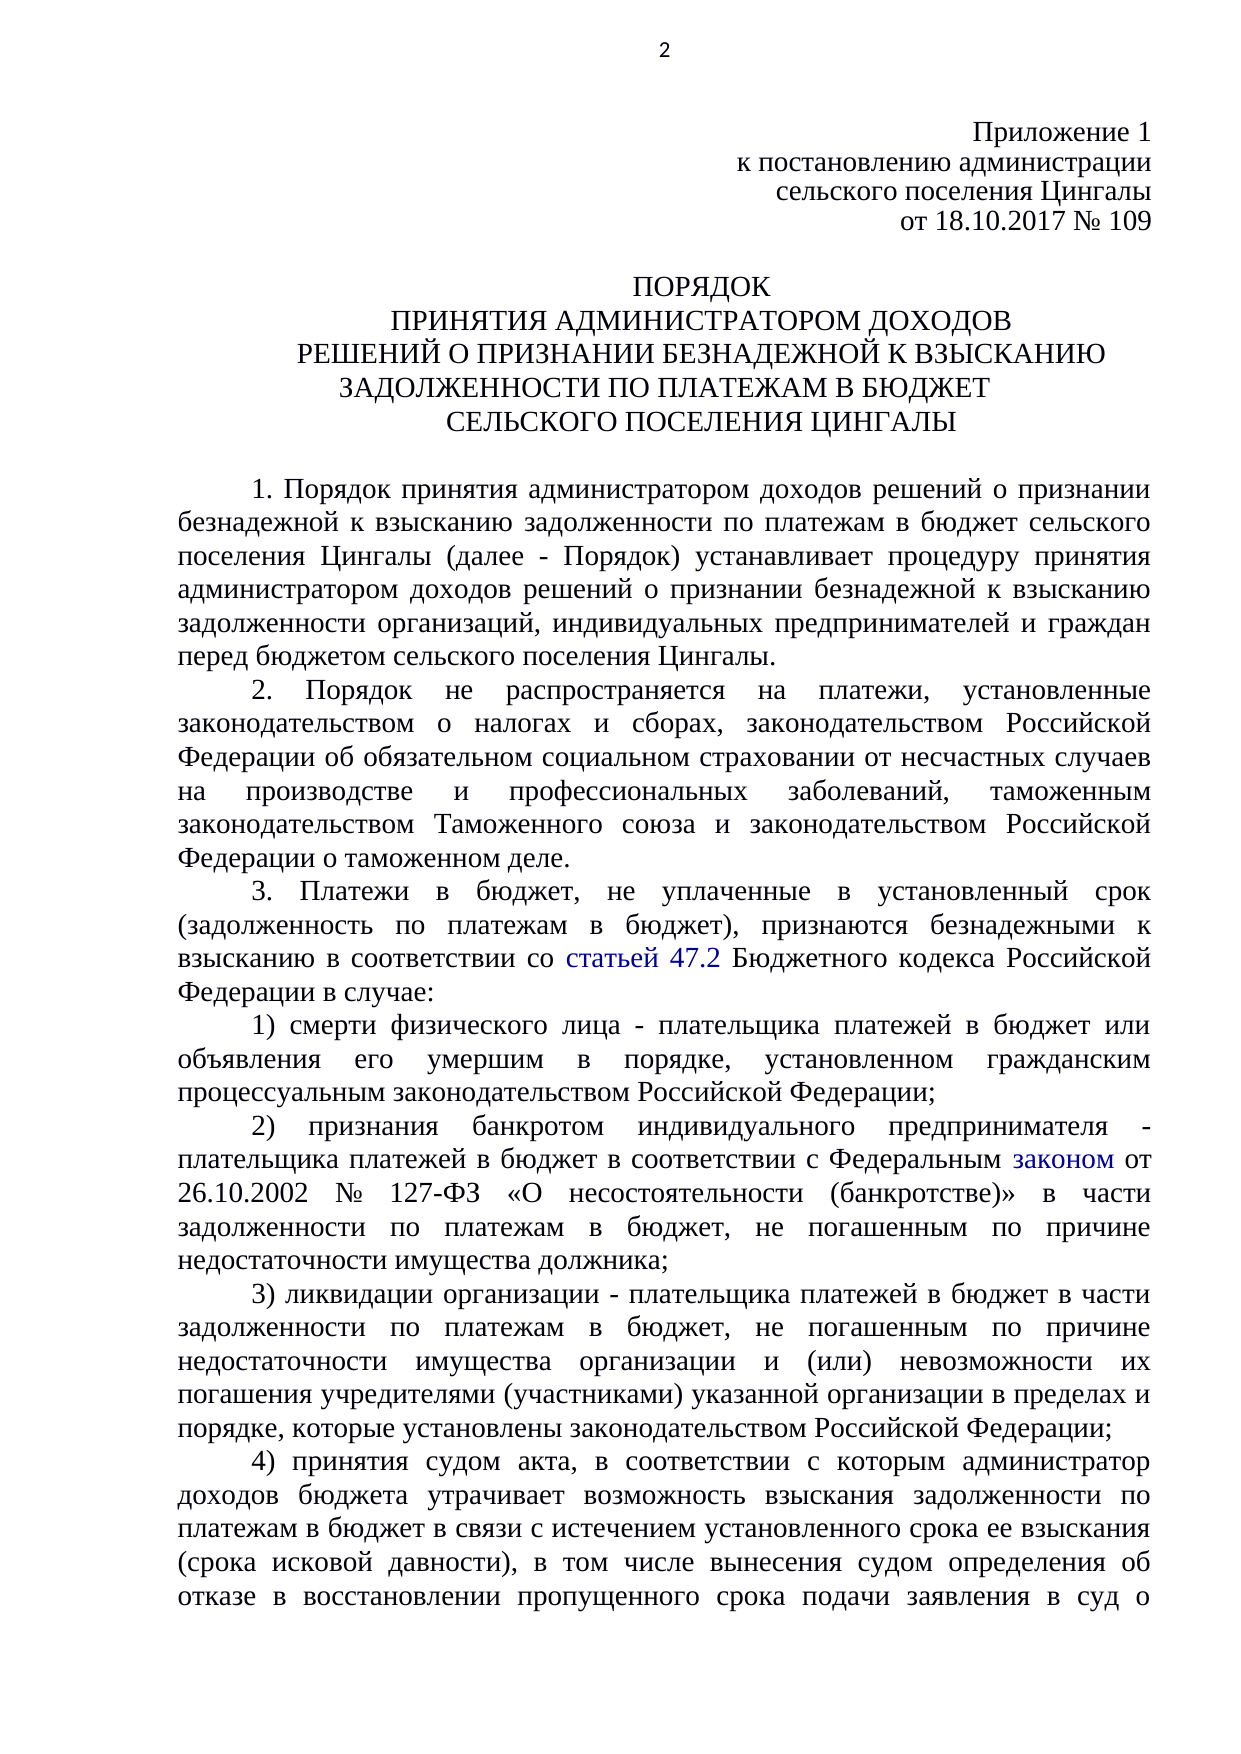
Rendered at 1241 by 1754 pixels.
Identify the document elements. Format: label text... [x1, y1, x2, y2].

text от 18.10.2017 № 109 [177, 207, 1152, 236]
title СЕЛЬСКОГО ПОСЕЛЕНИЯ ЦИНГАЛЫ [177, 404, 1152, 437]
text 1. Порядок принятия администратором доходов решений о признании безнадежной к взысканию задолженности по платежам в бюджет сельского поселения Цингалы (далее - Порядок) устанавливает процедуру принятия администратором доходов решений о признании безнадежной к взысканию задолженности организаций, индивидуальных предпринимателей и граждан перед бюджетом сельского поселения Цингалы. [177, 471, 1152, 672]
text 2) признания банкротом индивидуального предпринимателя - плательщика платежей в бюджет в соответствии с Федеральным законом от 26.10.2002 № 127-ФЗ «О несостоятельности (банкротстве)» в части задолженности по платежам в бюджет, не погашенным по причине недостаточности имущества должника; [177, 1108, 1152, 1276]
text к постановлению администрации [177, 148, 1152, 177]
text 2. Порядок не распространяется на платежи, установленные законодательством о налогах и сборах, законодательством Российской Федерации об обязательном социальном страховании от несчастных случаев на производстве и профессиональных заболеваний, таможенным законодательством Таможенного союза и законодательством Российской Федерации о таможенном деле. [177, 672, 1152, 873]
title РЕШЕНИЙ О ПРИЗНАНИИ БЕЗНАДЕЖНОЙ К ВЗЫСКАНИЮ ЗАДОЛЖЕННОСТИ ПО ПЛАТЕЖАМ В БЮДЖЕТ [177, 337, 1152, 404]
text 3. Платежи в бюджет, не уплаченные в установленный срок (задолженность по платежам в бюджет), признаются безнадежными к взысканию в соответствии со статьей 47.2 Бюджетного кодекса Российской Федерации в случае: [177, 873, 1152, 1007]
text 1) смерти физического лица - плательщика платежей в бюджет или объявления его умершим в порядке, установленном гражданским процессуальным законодательством Российской Федерации; [177, 1007, 1152, 1108]
text 3) ликвидации организации - плательщика платежей в бюджет в части задолженности по платежам в бюджет, не погашенным по причине недостаточности имущества организации и (или) невозможности их погашения учредителями (участниками) указанной организации в пределах и порядке, которые установлены законодательством Российской Федерации; [177, 1276, 1152, 1443]
text сельского поселения Цингалы [177, 177, 1152, 207]
text Приложение 1 [177, 118, 1152, 148]
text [177, 1443, 1152, 1611]
title ПОРЯДОК [177, 269, 1152, 303]
title ПРИНЯТИЯ АДМИНИСТРАТОРОМ ДОХОДОВ [177, 303, 1152, 337]
